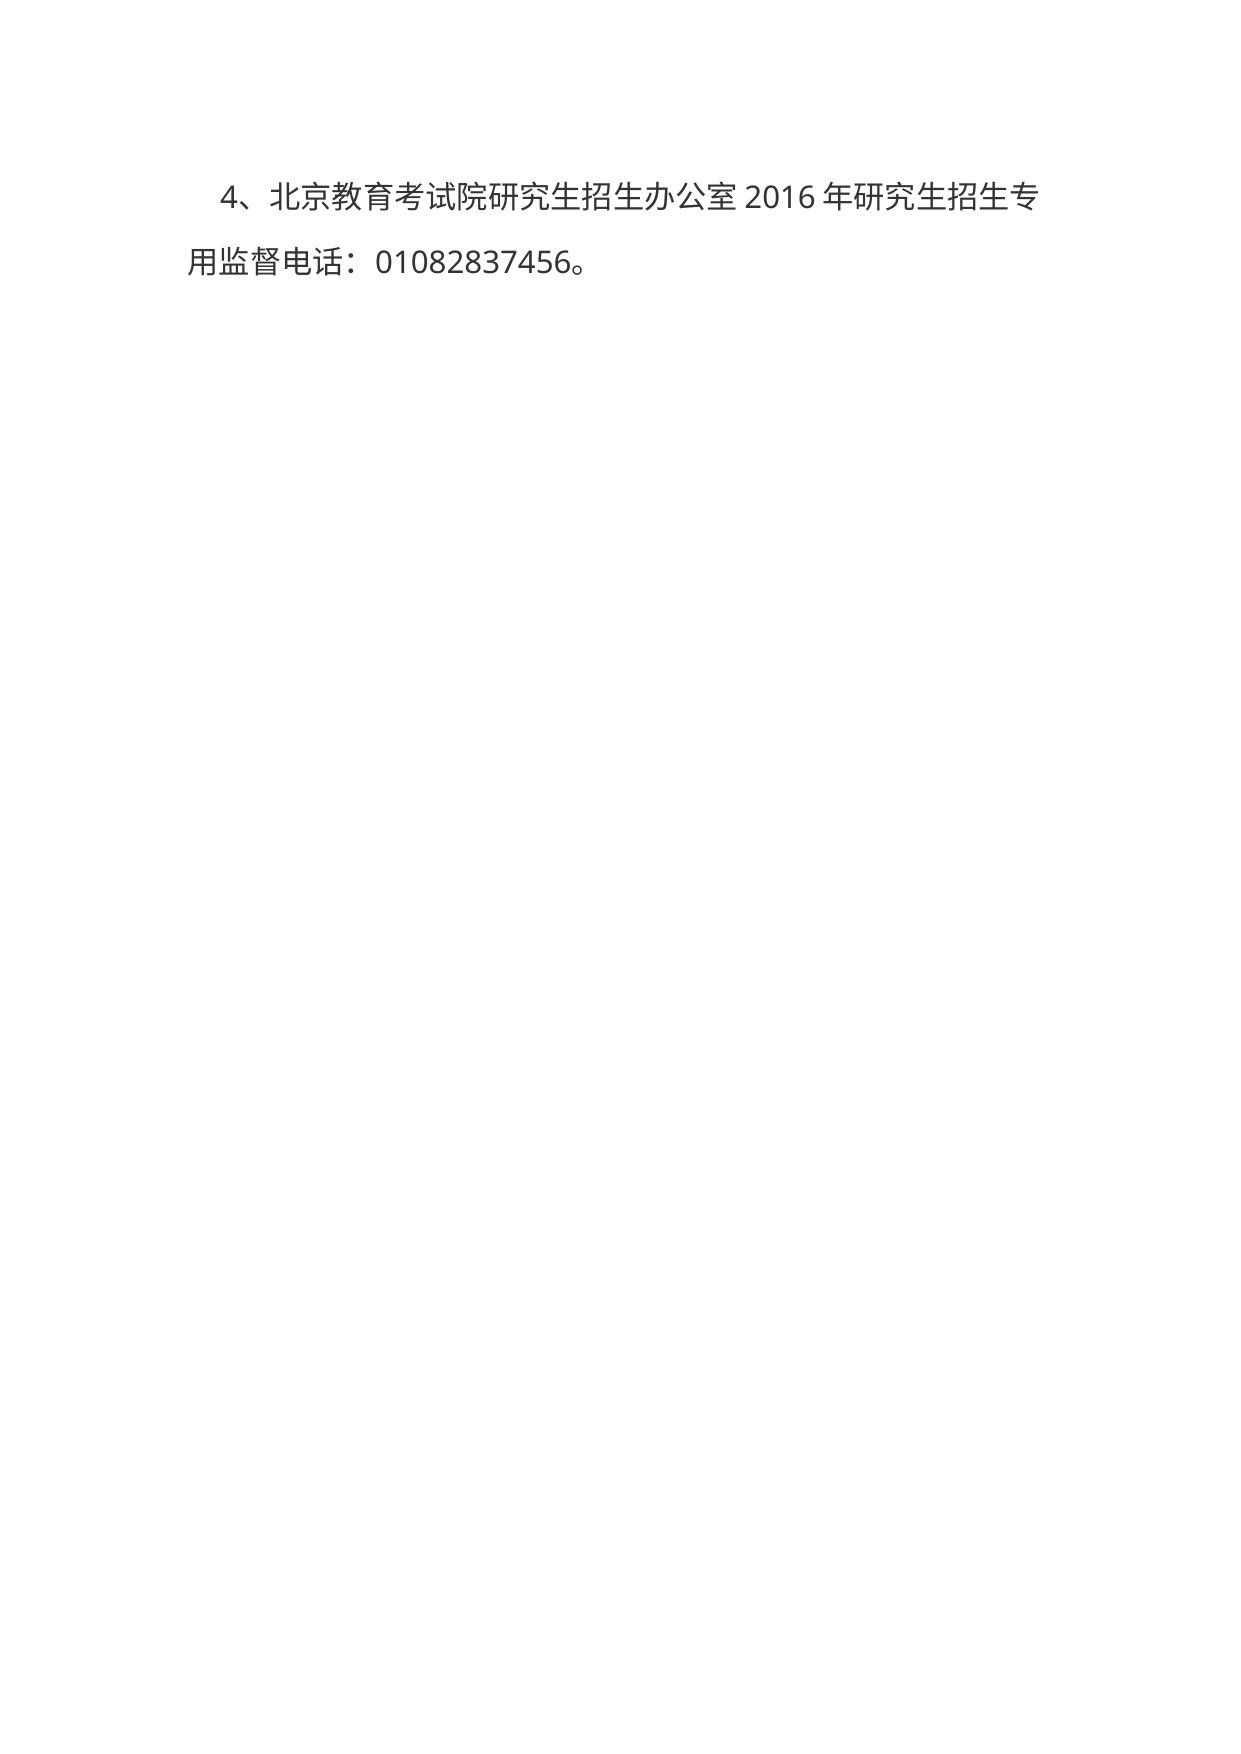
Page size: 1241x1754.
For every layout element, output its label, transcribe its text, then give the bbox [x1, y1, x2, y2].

text 4、北京教育考试院研究生招生办公室2016年研究生招生专用监督电话：01082837456。 [187, 162, 1053, 292]
